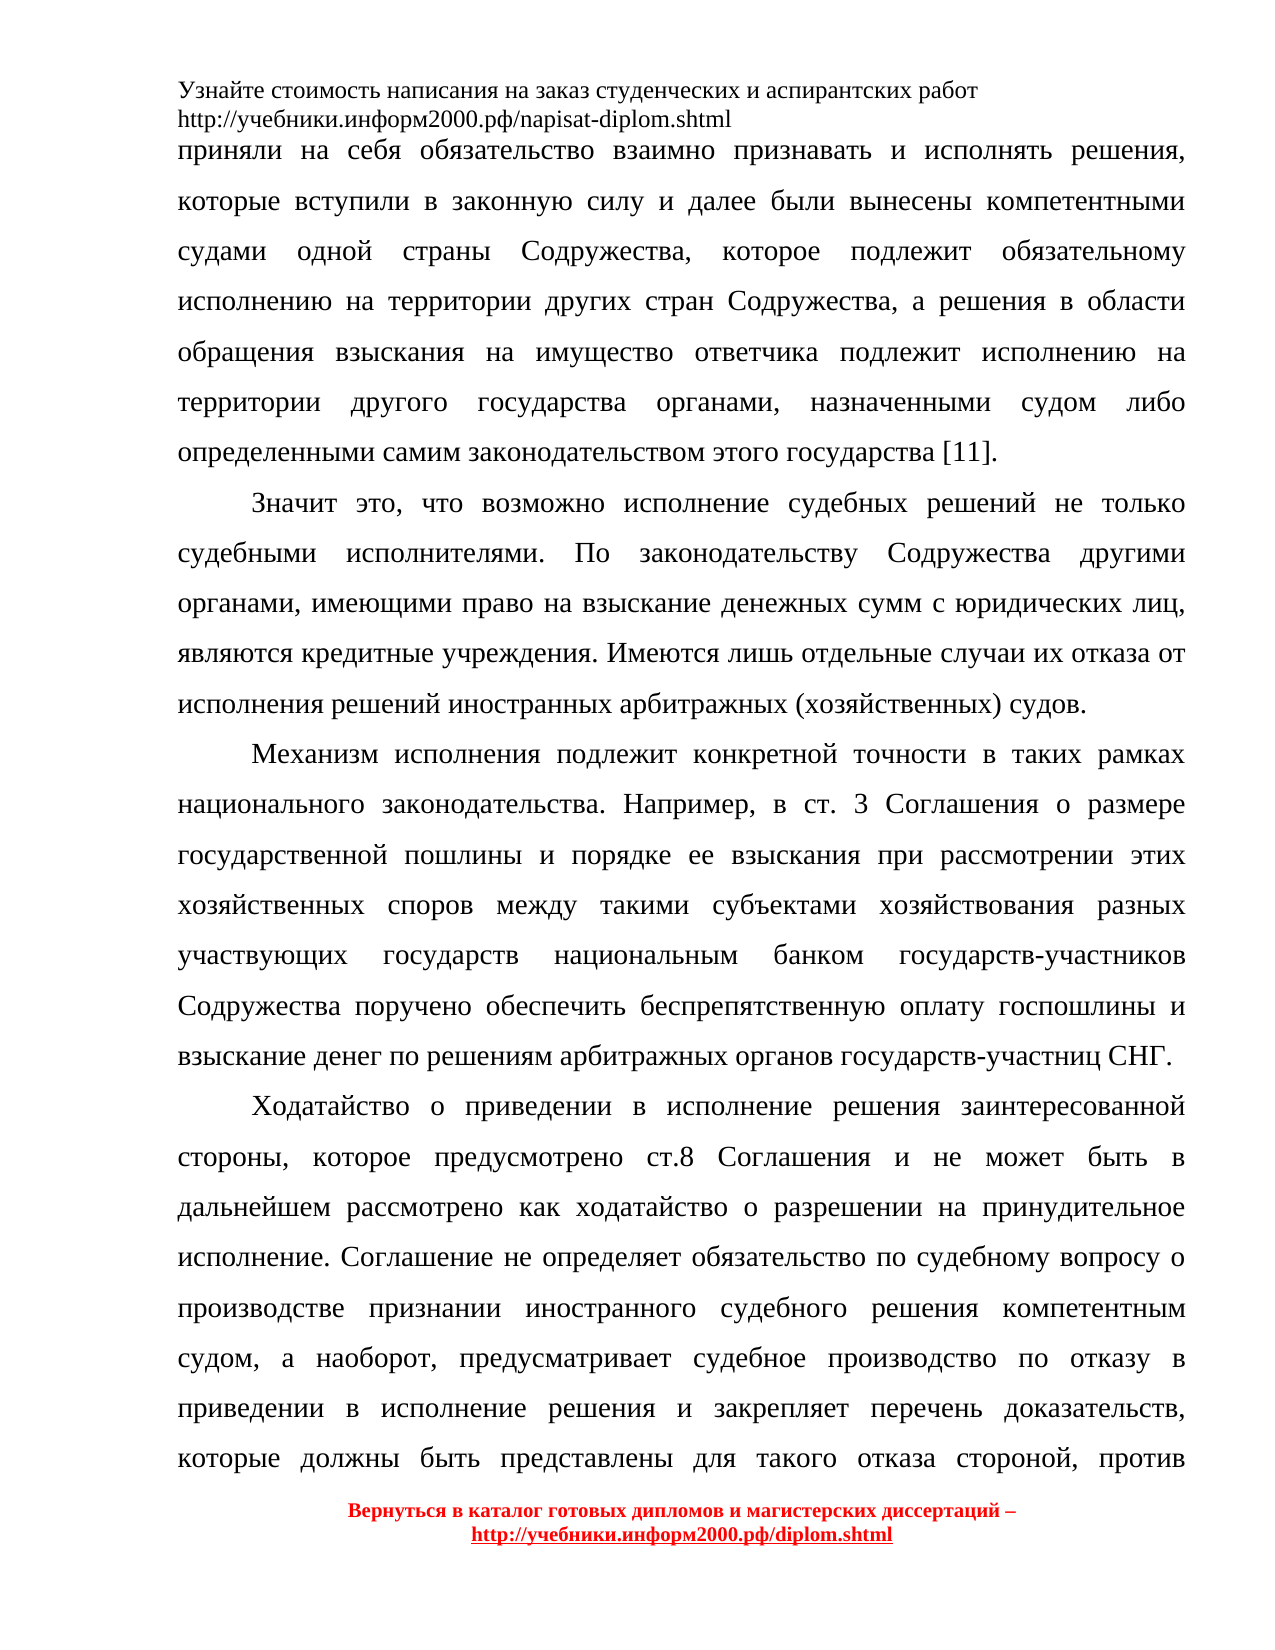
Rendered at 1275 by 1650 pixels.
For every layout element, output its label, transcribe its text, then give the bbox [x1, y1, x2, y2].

text Механизм исполнения подлежит конкретной точности в таких рамках национального законодательства. Например, в ст. 3 Соглашения о размере государственной пошлины и порядке ее взыскания при рассмотрении этих хозяйственных споров между такими субъектами хозяйствования разных участвующих государств национальным банком государств-участников Содружества поручено обеспечить беспрепятственную оплату госпошлины и взыскание денег по решениям арбитражных органов государств-участниц СНГ. [177, 736, 1186, 1072]
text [177, 132, 1186, 468]
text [177, 1088, 1186, 1474]
text Значит это, что возможно исполнение судебных решений не только судебными исполнителями. По законодательству Содружества другими органами, имеющими право на взыскание денежных сумм с юридических лиц, являются кредитные учреждения. Имеются лишь отдельные случаи их отказа от исполнения решений иностранных арбитражных (хозяйственных) судов. [177, 485, 1186, 719]
